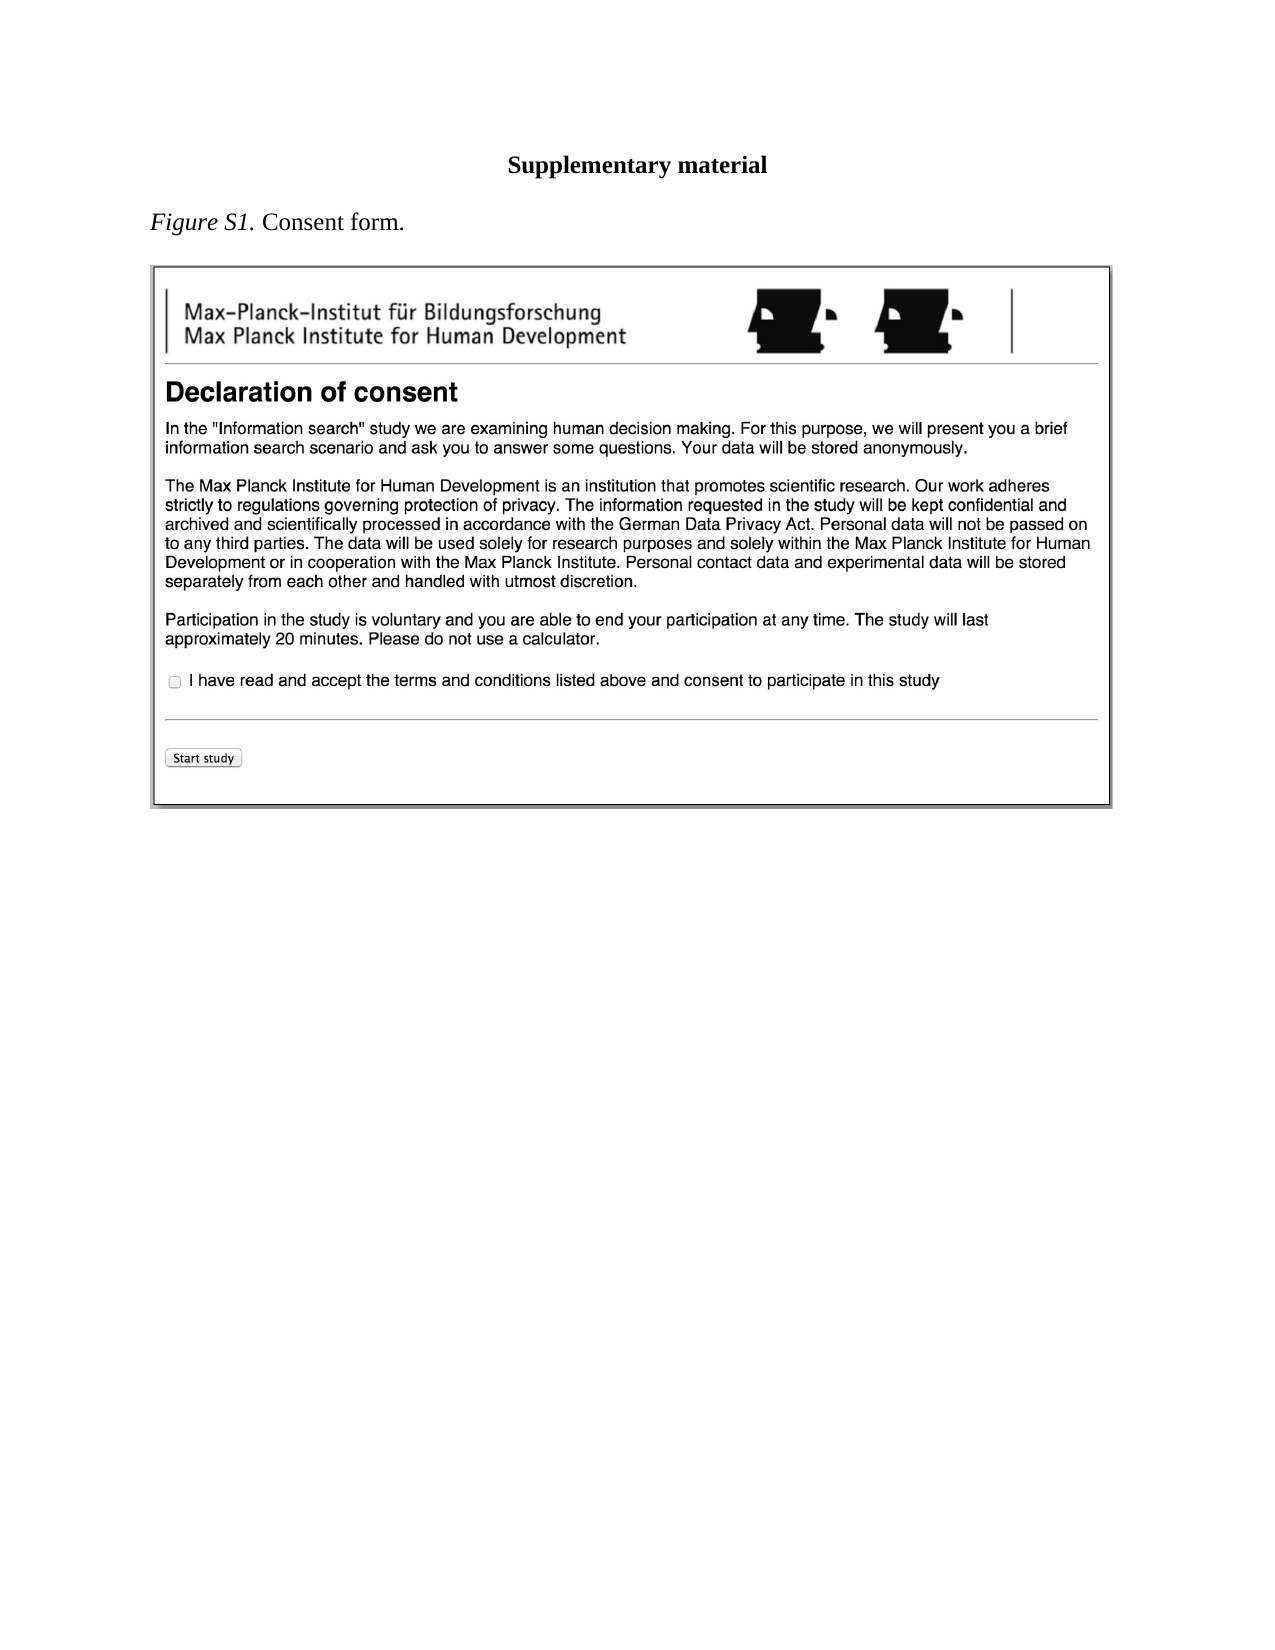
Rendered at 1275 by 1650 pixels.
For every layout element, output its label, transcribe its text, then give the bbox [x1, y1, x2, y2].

text Figure S1. Consent form. [150, 207, 1125, 236]
picture [150, 265, 1113, 809]
subtitle Supplementary material [150, 150, 1125, 179]
